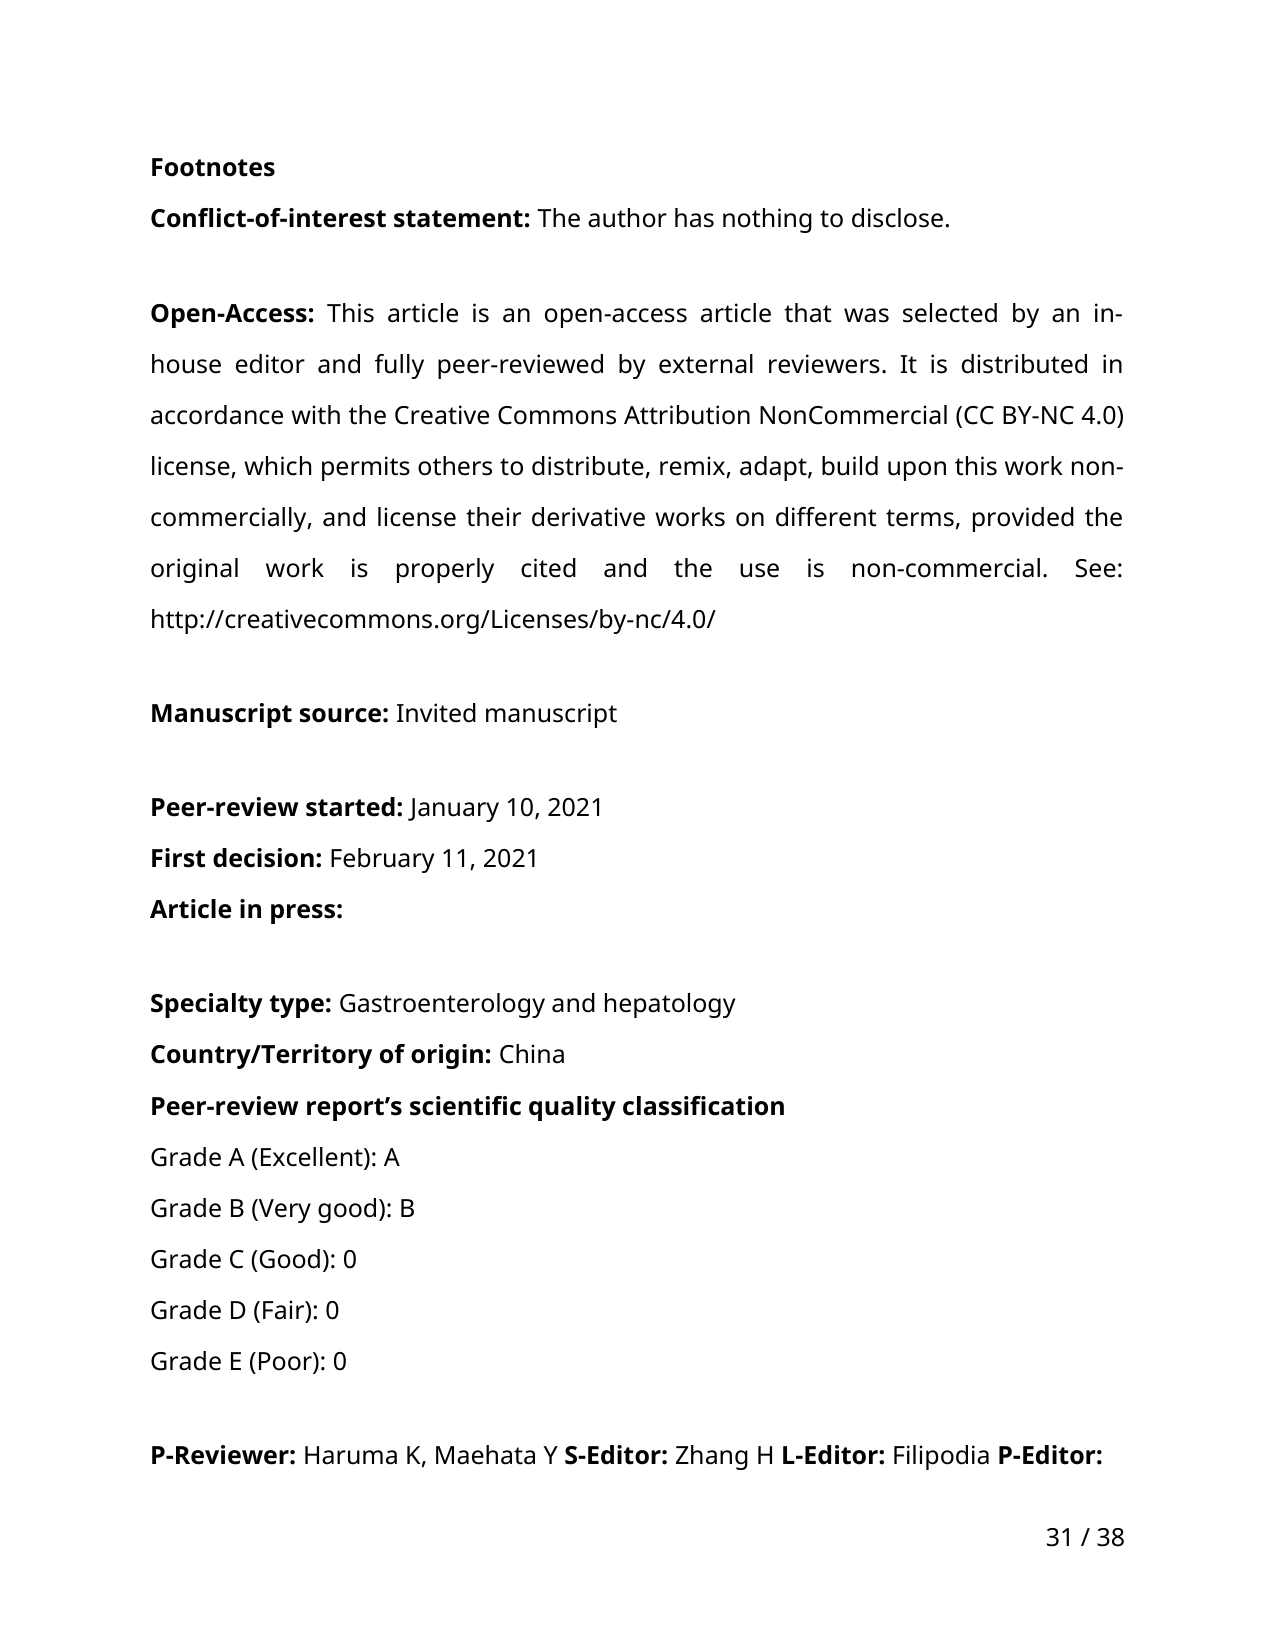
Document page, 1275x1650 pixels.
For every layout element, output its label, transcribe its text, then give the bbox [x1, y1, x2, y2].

text Footnotes [150, 150, 1125, 184]
text Country/Territory of origin: China [150, 1037, 1125, 1071]
text Article in press: [150, 892, 1125, 926]
text Grade B (Very good): B [150, 1190, 1125, 1224]
text First decision: February 11, 2021 [150, 841, 1125, 875]
text Grade E (Poor): 0 [150, 1343, 1125, 1377]
text Peer-review started: January 10, 2021 [150, 790, 1125, 824]
text Grade A (Excellent): A [150, 1139, 1125, 1173]
text Open-Access: This article is an open-access article that was selected by an in-house editor and fully peer-reviewed by external reviewers. It is distributed in accordance with the Creative Commons Attribution NonCommercial (CC BY-NC 4.0) license, which permits others to distribute, remix, adapt, build upon this work non-commercially, and license their derivative works on different terms, provided the original work is properly cited and the use is non-commercial. See: http://creativecommons.org/Licenses/by-nc/4.0/ [150, 295, 1125, 636]
text Conflict-of-interest statement: The author has nothing to disclose. [150, 201, 1125, 235]
text Manuscript source: Invited manuscript [150, 696, 1125, 730]
text Peer-review report’s scientific quality classification [150, 1088, 1125, 1122]
text Grade C (Good): 0 [150, 1241, 1125, 1275]
text Grade D (Fair): 0 [150, 1292, 1125, 1326]
text P-Reviewer: Haruma K, Maehata Y S-Editor: Zhang H L-Editor: Filipodia P-Editor: [150, 1437, 1125, 1472]
text Specialty type: Gastroenterology and hepatology [150, 986, 1125, 1020]
